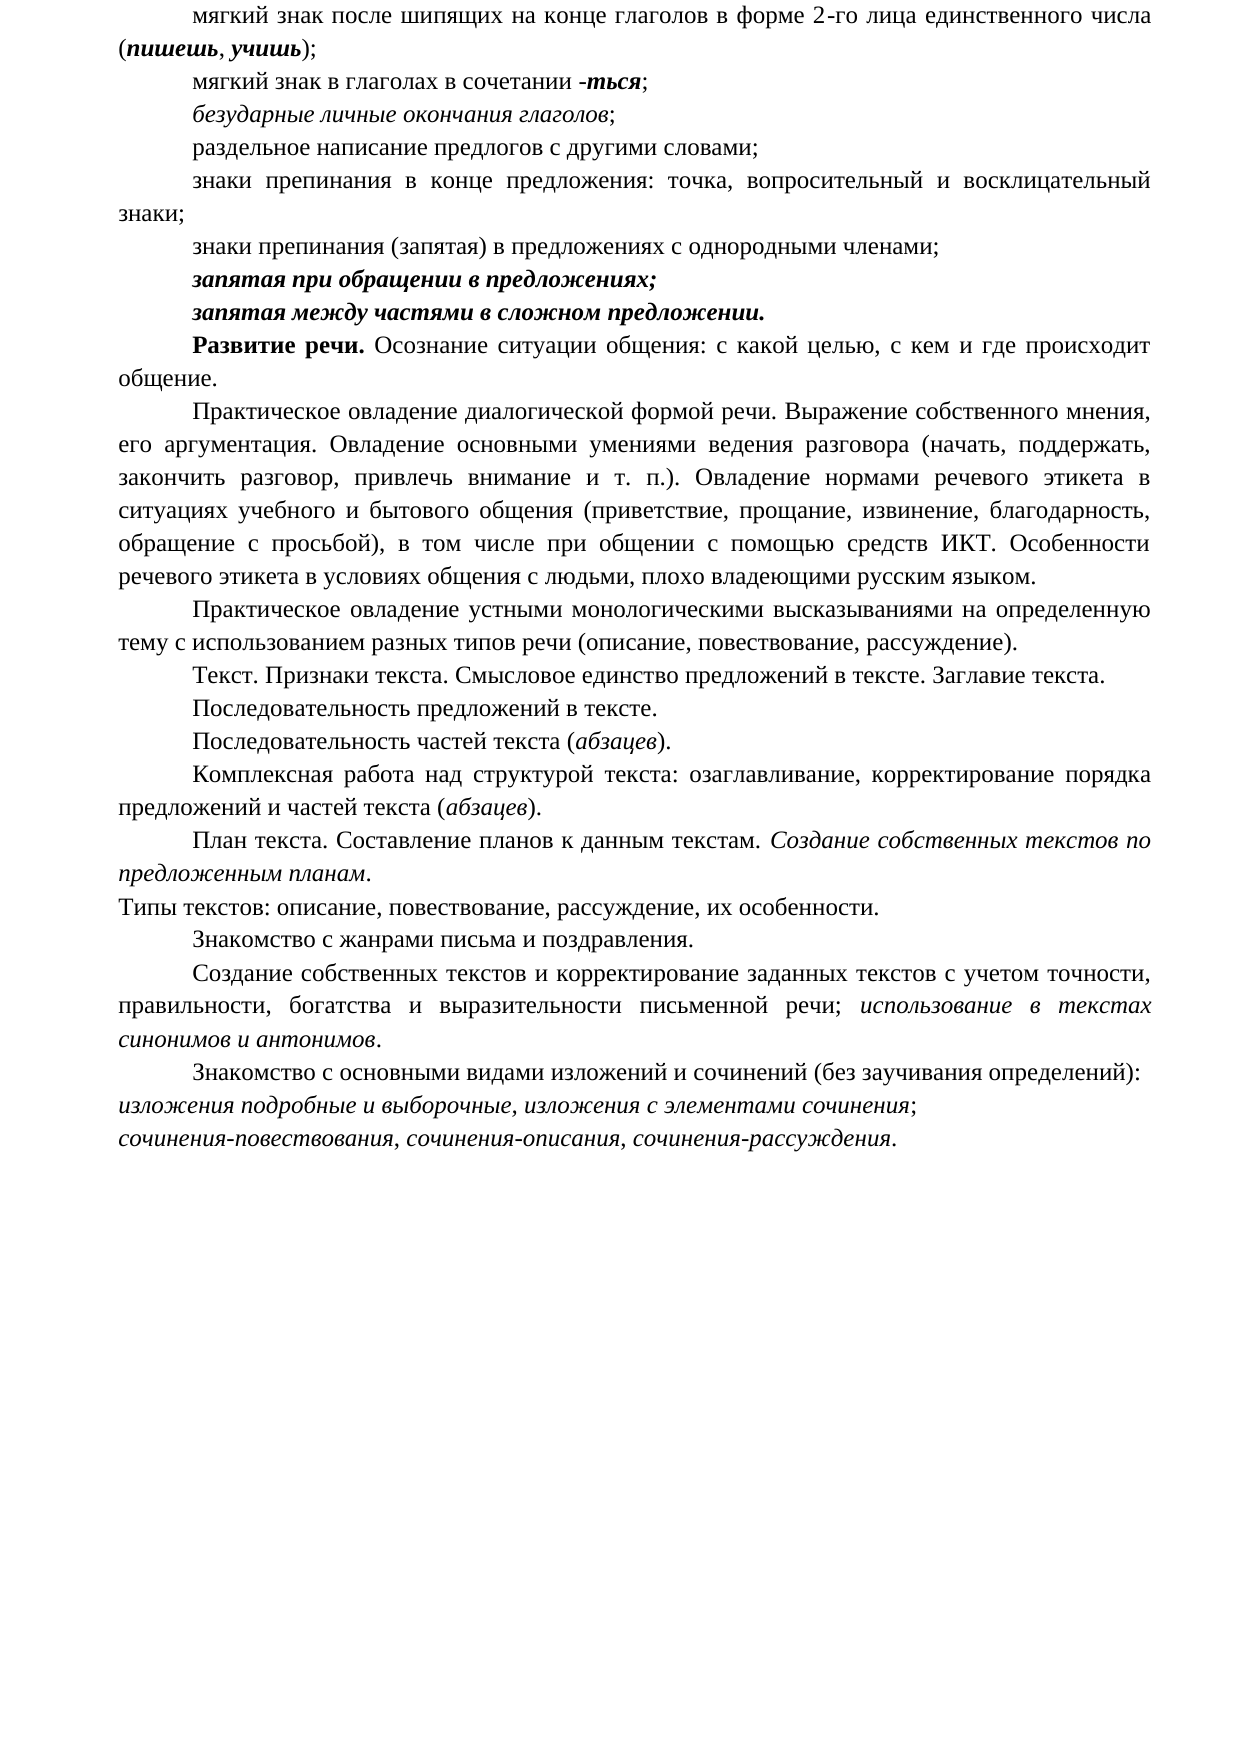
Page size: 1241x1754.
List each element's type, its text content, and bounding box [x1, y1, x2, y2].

text Последовательность частей текста (абзацев). [118, 726, 1152, 755]
text Создание собственных текстов и корректирование заданных текстов с учетом точности, правильности, богатства и выразительности письменной речи; использование в текстах синонимов и антонимов. [118, 958, 1152, 1052]
text Практическое овладение диалогической формой речи. Выражение собственного мнения, его аргументация. Овладение основными умениями ведения разговора (начать, поддержать, закончить разговор, привлечь внимание и т. п.). Овладение нормами речевого этикета в ситуациях учебного и бытового общения (приветствие, прощание, извинение, благодарность, обращение с просьбой), в том числе при общении с помощью средств ИКТ. Особенности речевого этикета в условиях общения с людьми, плохо владеющими русским языком. [118, 396, 1152, 590]
text знаки препинания в конце предложения: точка, вопросительный и восклицательный знаки; [118, 165, 1152, 227]
text План текста. Составление планов к данным текстам. Создание собственных текстов по предложенным планам. [118, 826, 1152, 887]
text знаки препинания (запятая) в предложениях с однородными членами; [118, 231, 1152, 260]
text Последовательность предложений в тексте. [118, 693, 1152, 722]
text Практическое овладение устными монологическими высказываниями на определенную тему с использованием разных типов речи (описание, повествование, рассуждение). [118, 594, 1152, 656]
text запятая между частями в сложном предложении. [118, 297, 1152, 326]
text запятая при обращении в предложениях; [118, 264, 1152, 293]
text Типы текстов: описание, повествование, рассуждение, их особенности. [118, 892, 1152, 920]
text мягкий знак после шипящих на конце глаголов в форме 2-го лица единственного числа (пишешь, учишь); [118, 0, 1152, 62]
text безударные личные окончания глаголов; [118, 99, 1152, 128]
text раздельное написание предлогов с другими словами; [118, 132, 1152, 161]
text Знакомство с основными видами изложений и сочинений (без заучивания определений): изложения подробные и выборочные, изложения с элементами сочинения; сочинения-повествования, сочинения-описания, сочинения-рассуждения. [118, 1057, 1152, 1151]
text Текст. Признаки текста. Смысловое единство предложений в тексте. Заглавие текста. [118, 660, 1152, 689]
text Комплексная работа над структурой текста: озаглавливание, корректирование порядка предложений и частей текста (абзацев). [118, 759, 1152, 821]
text Развитие речи. Осознание ситуации общения: с какой целью, с кем и где происходит общение. [118, 330, 1152, 392]
text мягкий знак в глаголах в сочетании -ться; [118, 66, 1152, 95]
text Знакомство с жанрами письма и поздравления. [118, 924, 1152, 953]
